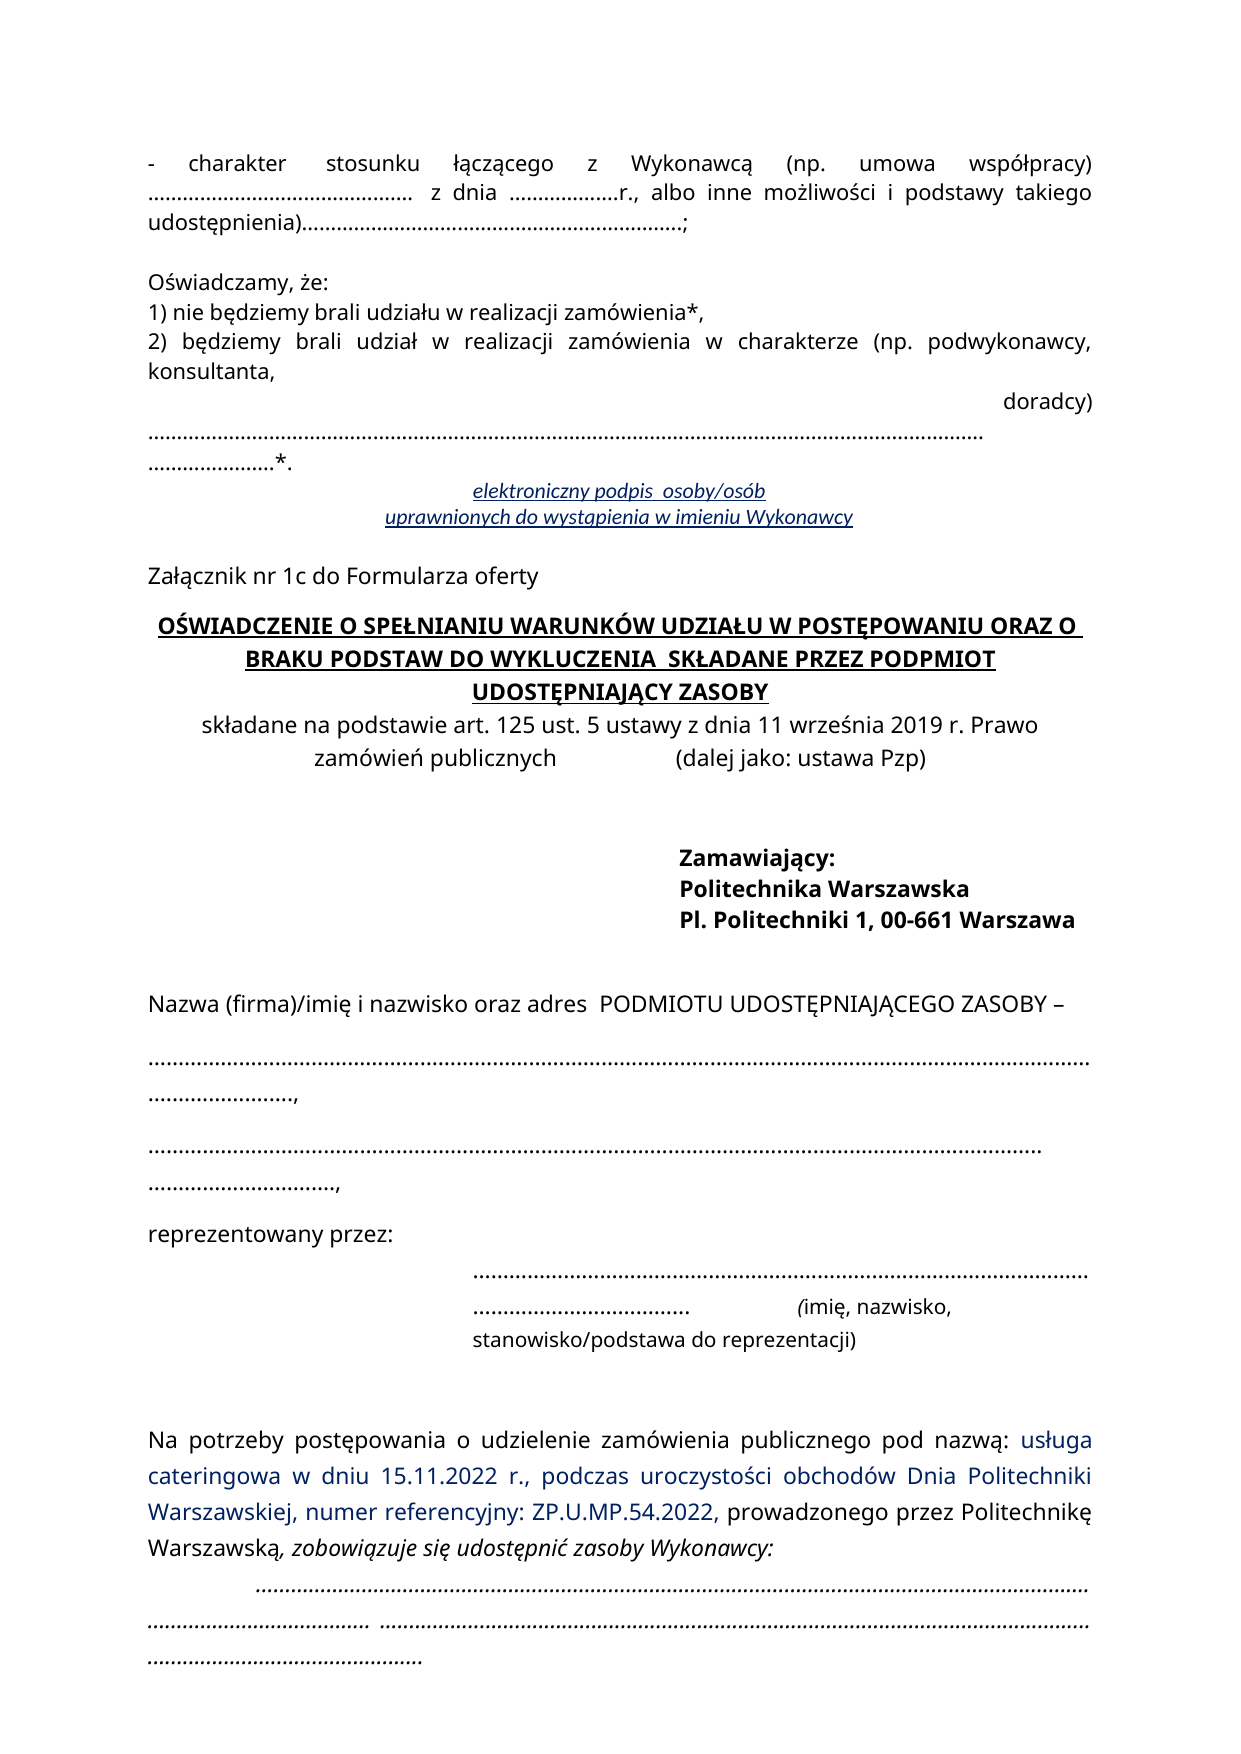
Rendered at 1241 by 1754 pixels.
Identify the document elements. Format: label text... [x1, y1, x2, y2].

text Załącznik nr 1c do Formularza oferty [148, 560, 1093, 591]
text 2) będziemy brali udział w realizacji zamówienia w charakterze (np. podwykonawcy, konsultanta, [148, 326, 1093, 386]
text 1) nie będziemy brali udziału w realizacji zamówienia*, [148, 297, 1093, 326]
text Na potrzeby postępowania o udzielenie zamówienia publicznego pod nazwą: usługa cateringowa w dniu 15.11.2022 r., podczas uroczystości obchodów Dnia Politechniki Warszawskiej, numer referencyjny: ZP.U.MP.54.2022, prowadzonego przez Politechnikę Warszawską, zobowiązuje się udostępnić zasoby Wykonawcy: [148, 1424, 1093, 1563]
text - charakter stosunku łączącego z Wykonawcą (np. umowa współpracy) …………………………………….… z dnia ……………….r., albo inne możliwości i podstawy takiego udostępnienia)…………………………………………….…………..; [148, 148, 1093, 237]
text Oświadczamy, że: [148, 267, 1093, 297]
text ………………………………………………………………………………………………………………………………………….……………….…., [148, 1041, 1093, 1108]
text …………………………………………………………………………………………………………………………….……………………………….. ........................................................................................................................................................................ [148, 1568, 1093, 1671]
text Politechnika Warszawska [148, 873, 1093, 904]
text ………………………..………………………………………………………………………………………………………..…………………………., [148, 1129, 1093, 1197]
text elektroniczny podpis osoby/osób [148, 477, 1093, 503]
text Pl. Politechniki 1, 00-661 Warszawa [148, 904, 1093, 936]
text reprezentowany przez: ………………………………………………………………………………………………………………………... (imię, nazwisko, stanowisko/podstawa do reprezentacji) [148, 1218, 1093, 1354]
text Nazwa (firma)/imię i nazwisko oraz adres PODMIOTU UDOSTĘPNIAJĄCEGO ZASOBY – [148, 988, 1093, 1019]
text OŚWIADCZENIE O SPEŁNIANIU WARUNKÓW UDZIAŁU W POSTĘPOWANIU ORAZ O BRAKU PODSTAW DO WYKLUCZENIA sKŁADANE PRZEZ PODPMIOT UDOSTĘPNIAJĄCY ZASOBY [148, 610, 1093, 707]
text Zamawiający: [148, 842, 1093, 873]
text doradcy)……………………………………………………………………………………………………………………………….………………….*. [148, 386, 1093, 477]
text uprawnionych do wystąpienia w imieniu Wykonawcy [148, 503, 1093, 530]
text składane na podstawie art. 125 ust. 5 ustawy z dnia 11 września 2019 r. Prawo zamówień publicznych (dalej jako: ustawa Pzp) [148, 709, 1093, 774]
